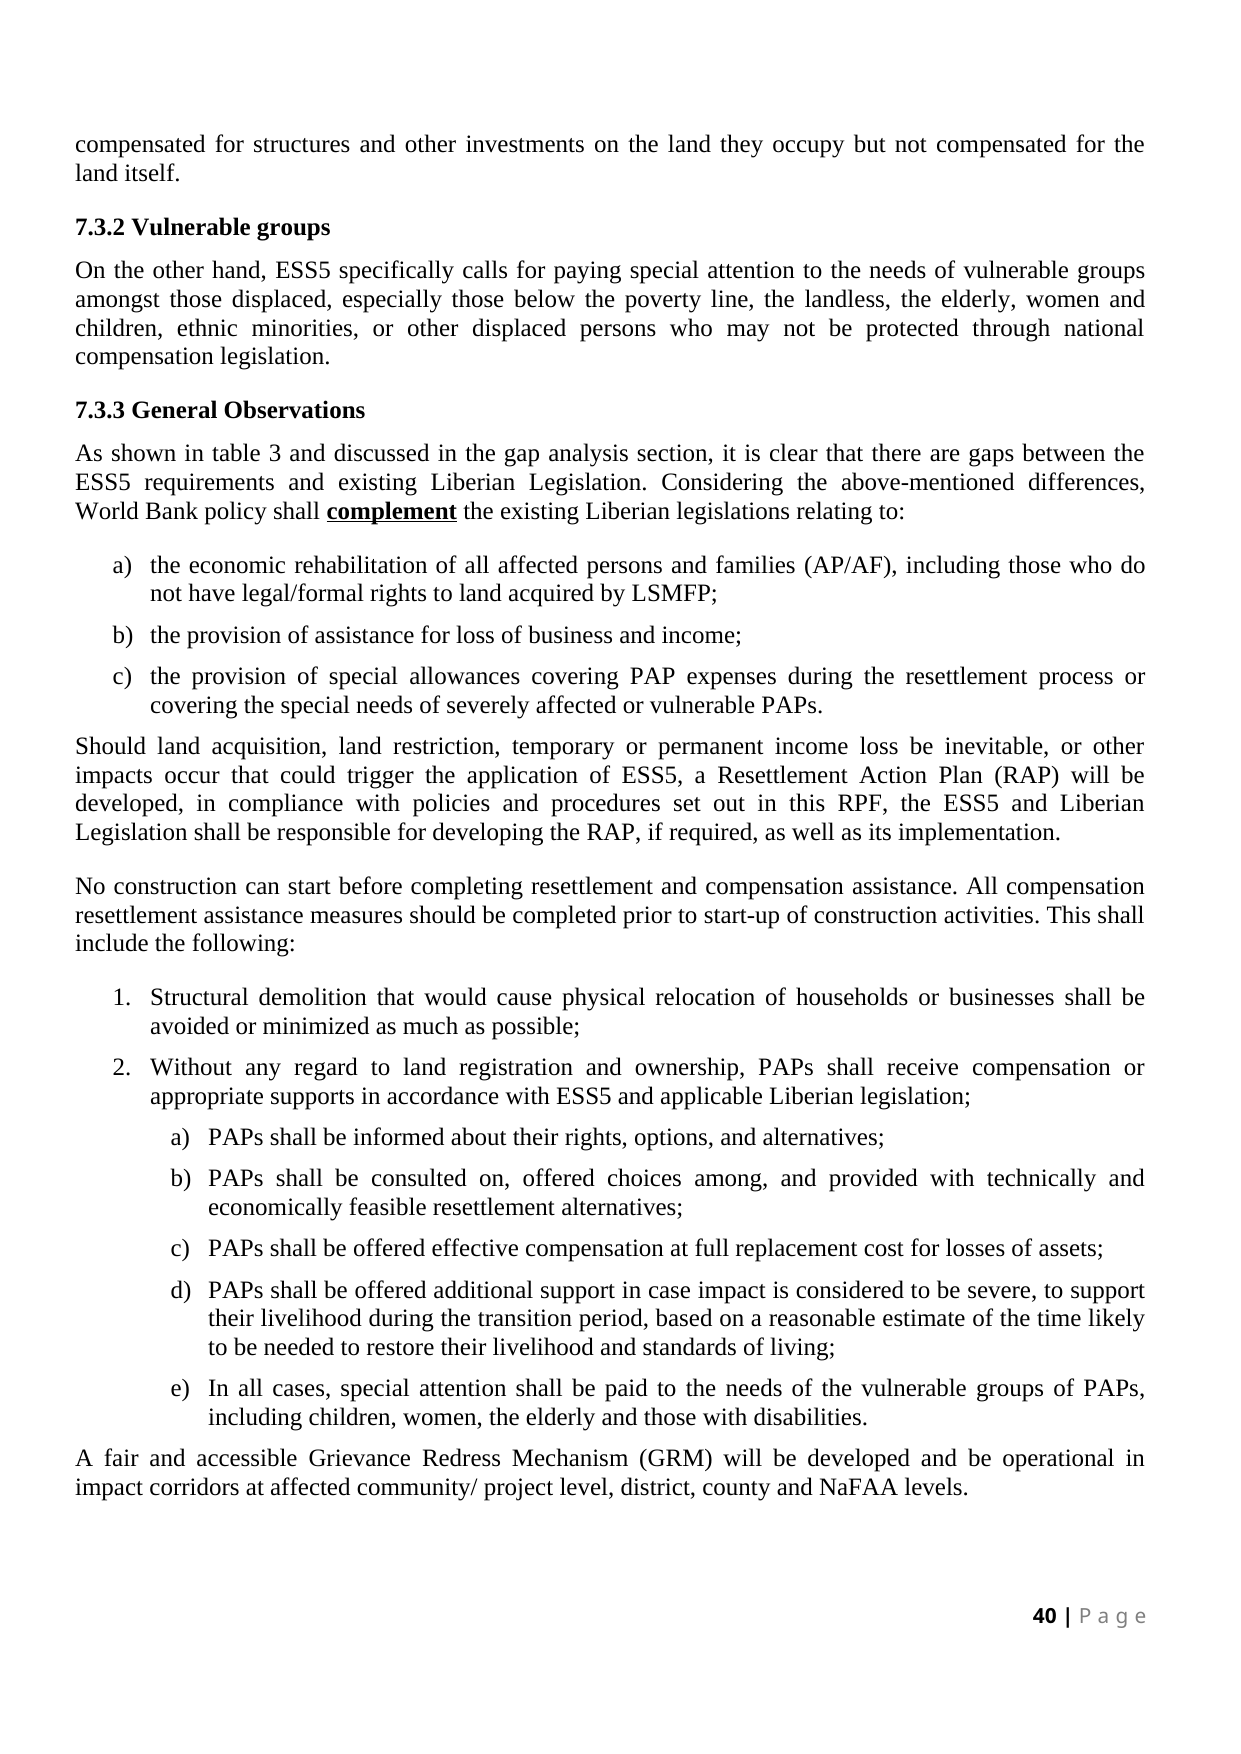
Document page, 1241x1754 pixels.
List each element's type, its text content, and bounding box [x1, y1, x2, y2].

list Structural demolition that would cause physical relocation of households or businesses shall be avoided or minimized as much as possible; [112, 982, 1146, 1040]
list the economic rehabilitation of all affected persons and families (AP/AF), including those who do not have legal/formal rights to land acquired by LSMFP; [112, 550, 1146, 607]
list Without any regard to land registration and ownership, PAPs shall receive compensation or appropriate supports in accordance with ESS5 and applicable Liberian legislation; [112, 1052, 1146, 1110]
list PAPs shall be offered additional support in case impact is considered to be severe, to support their livelihood during the transition period, based on a reasonable estimate of the time likely to be needed to restore their livelihood and standards of living; [170, 1275, 1146, 1361]
text A fair and accessible Grievance Redress Mechanism (GRM) will be developed and be operational in impact corridors at affected community/ project level, district, county and NaFAA levels. [75, 1443, 1146, 1501]
list In all cases, special attention shall be paid to the needs of the vulnerable groups of PAPs, including children, women, the elderly and those with disabilities. [170, 1373, 1146, 1431]
text No construction can start before completing resettlement and compensation assistance. All compensation resettlement assistance measures should be completed prior to start-up of construction activities. This shall include the following: [75, 871, 1146, 957]
text Should land acquisition, land restriction, temporary or permanent income loss be inevitable, or other impacts occur that could trigger the application of ESS5, a Resettlement Action Plan (RAP) will be developed, in compliance with policies and procedures set out in this RPF, the ESS5 and Liberian Legislation shall be responsible for developing the RAP, if required, as well as its implementation. [75, 731, 1146, 846]
list PAPs shall be consulted on, offered choices among, and provided with technically and economically feasible resettlement alternatives; [170, 1163, 1146, 1221]
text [75, 129, 1146, 187]
text On the other hand, ESS5 specifically calls for paying special attention to the needs of vulnerable groups amongst those displaced, especially those below the poverty line, the landless, the elderly, women and children, ethnic minorities, or other displaced persons who may not be protected through national compensation legislation. [75, 255, 1146, 370]
list the provision of assistance for loss of business and income; [112, 620, 1146, 648]
subtitle 7.3.2 Vulnerable groups [75, 212, 1146, 241]
list PAPs shall be offered effective compensation at full replacement cost for losses of assets; [170, 1233, 1146, 1262]
text As shown in table 3 and discussed in the gap analysis section, it is clear that there are gaps between the ESS5 requirements and existing Liberian Legislation. Considering the above-mentioned differences, World Bank policy shall complement the existing Liberian legislations relating to: [75, 438, 1146, 525]
subtitle 7.3.3 General Observations [75, 395, 1146, 424]
list the provision of special allowances covering PAP expenses during the resettlement process or covering the special needs of severely affected or vulnerable PAPs. [112, 661, 1146, 718]
list PAPs shall be informed about their rights, options, and alternatives; [170, 1122, 1146, 1151]
